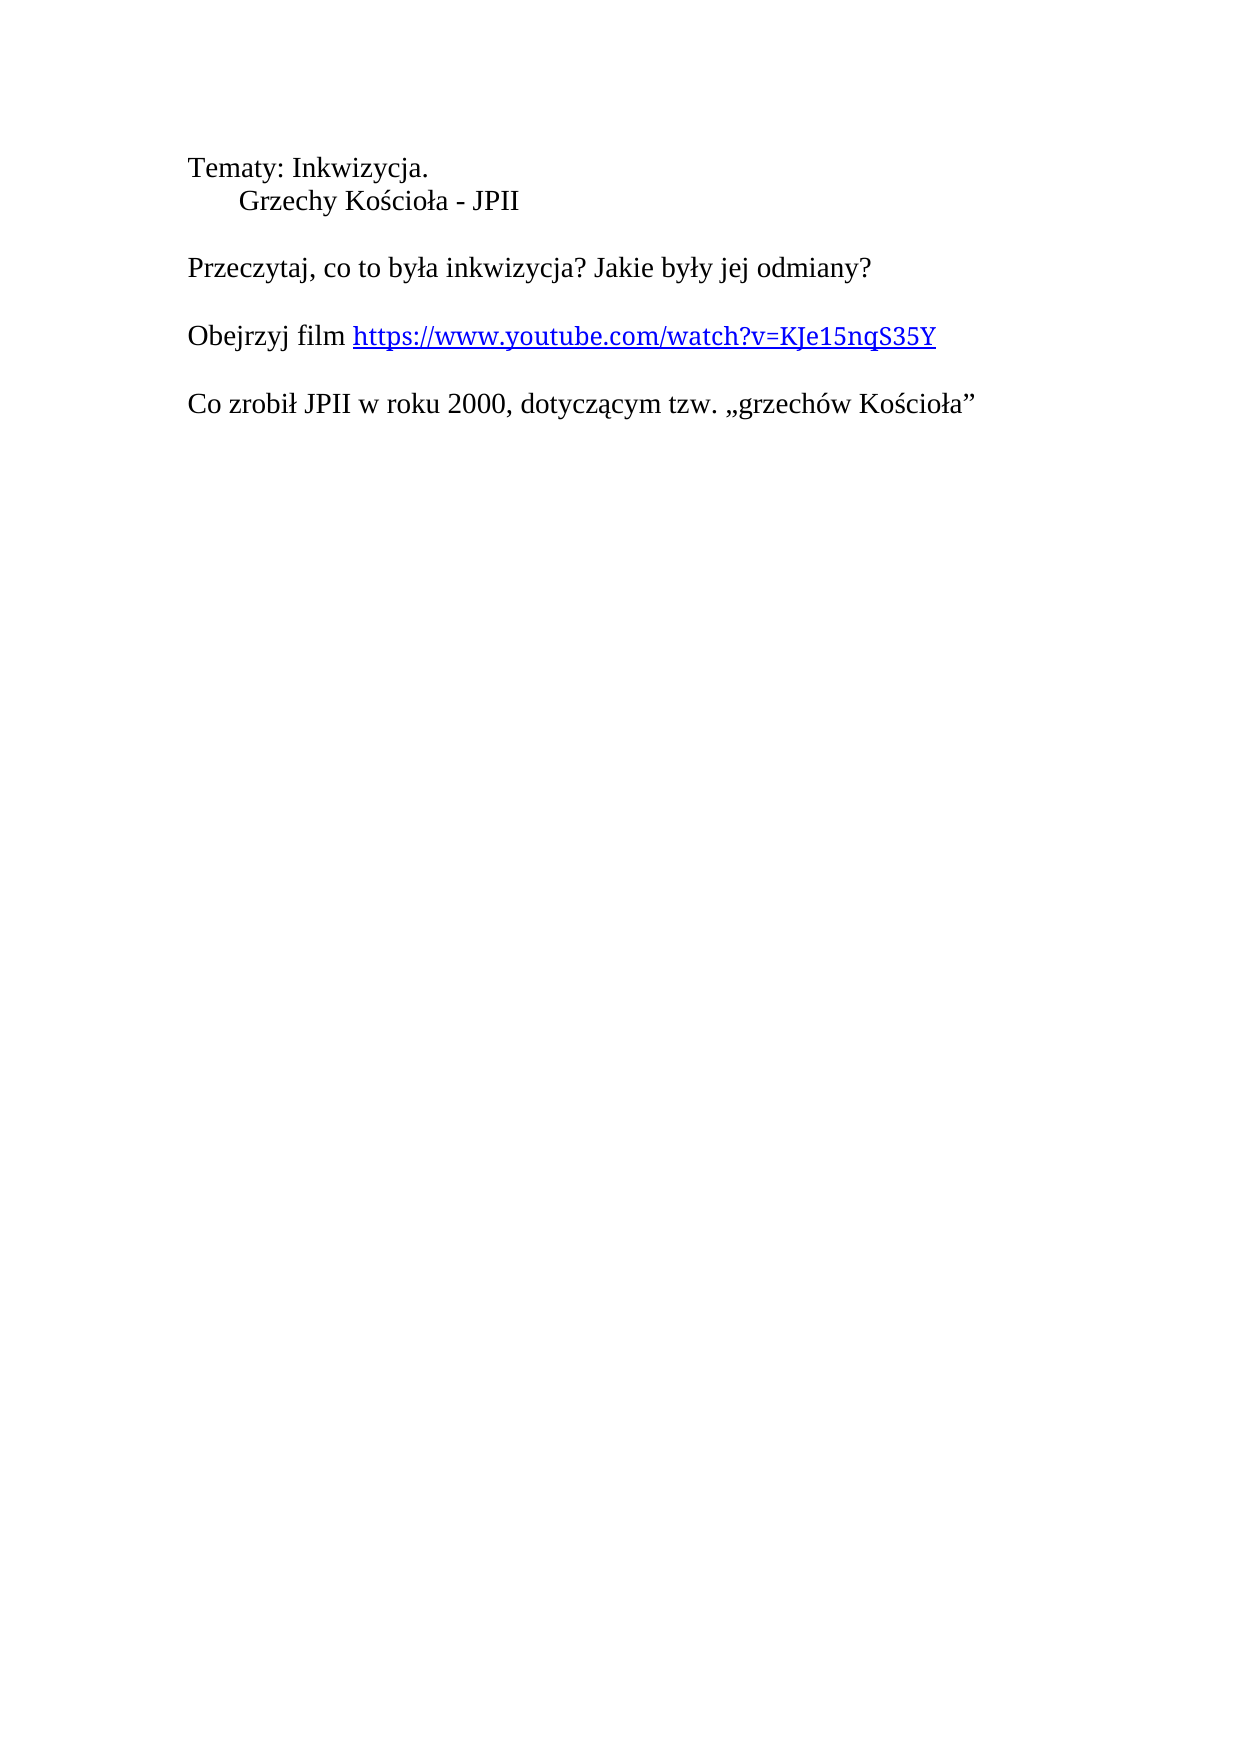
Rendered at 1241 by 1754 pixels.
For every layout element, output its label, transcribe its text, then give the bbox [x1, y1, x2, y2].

text Przeczytaj, co to była inkwizycja? Jakie były jej odmiany? [187, 251, 1053, 284]
text Grzechy Kościoła - JPII [187, 183, 1053, 217]
text Obejrzyj film https://www.youtube.com/watch?v=KJe15nqS35Y [187, 318, 1053, 352]
text Co zrobił JPII w roku 2000, dotyczącym tzw. „grzechów Kościoła” [187, 386, 1053, 420]
text Tematy: Inkwizycja. [187, 150, 1053, 183]
